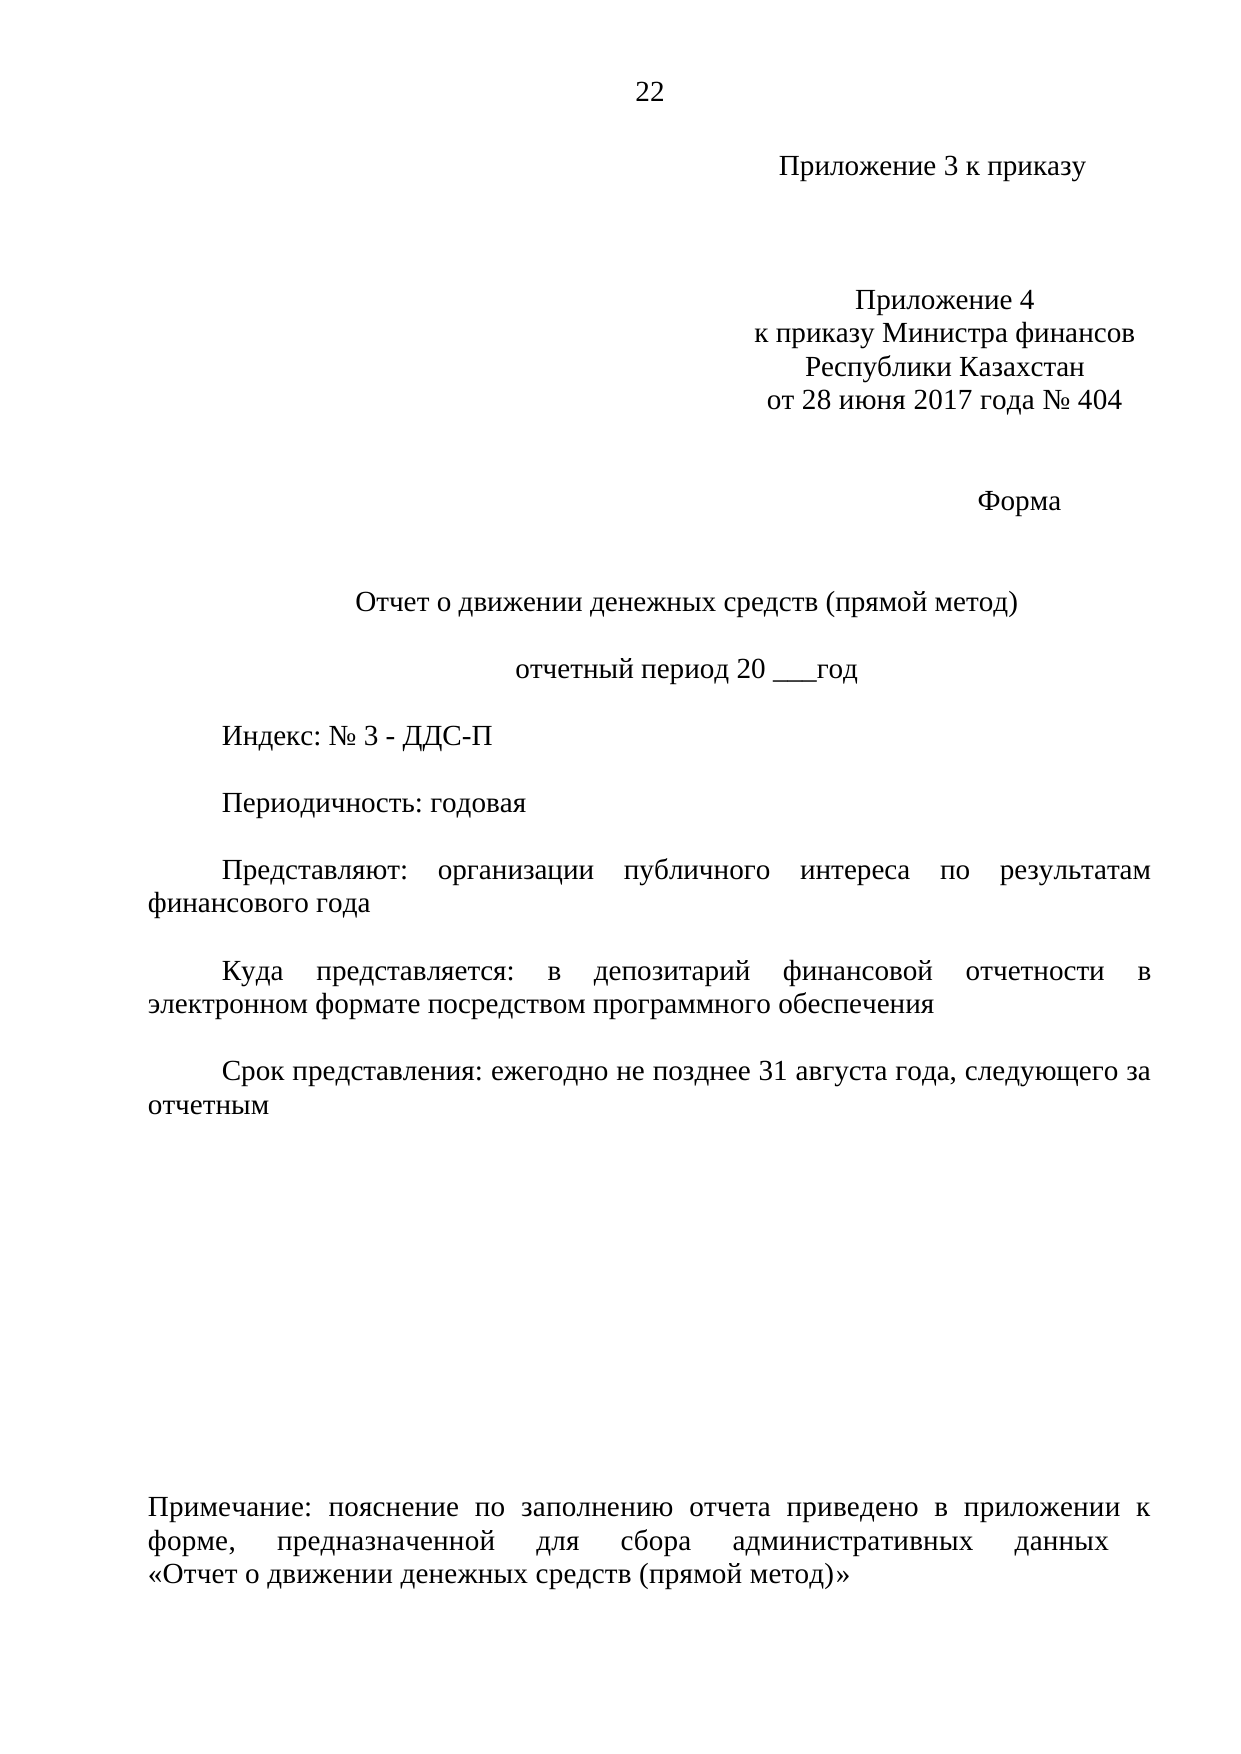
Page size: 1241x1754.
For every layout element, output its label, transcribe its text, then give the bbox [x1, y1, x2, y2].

text Индекс: № 3 - ДДС-П [148, 718, 1152, 751]
text Периодичность: годовая [148, 785, 1152, 818]
text Куда представляется: в депозитарий финансовой отчетности в электронном формате посредством программного обеспечения [148, 953, 1152, 1020]
text отчетный период 20 ___год [148, 651, 1152, 684]
text Представляют: организации публичного интереса по результатам финансового года [148, 852, 1152, 919]
text Республики Казахстан [664, 349, 1152, 382]
text Примечание: пояснение по заполнению отчета приведено в приложении к форме, предназначенной для сбора административных данных «Отчет о движении денежных средств (прямой метод)» [148, 1489, 1152, 1590]
text Отчет о движении денежных средств (прямой метод) [148, 584, 1152, 617]
text к приказу Министра финансов [664, 315, 1152, 349]
text Приложение 4 [664, 282, 1152, 315]
text от 28 июня 2017 года № 404 [664, 382, 1152, 416]
table_header Приложение 3 к приказу [768, 148, 1121, 215]
text Форма [590, 483, 1152, 517]
text Срок представления: ежегодно не позднее 31 августа года, следующего за отчетным [148, 1053, 1152, 1120]
